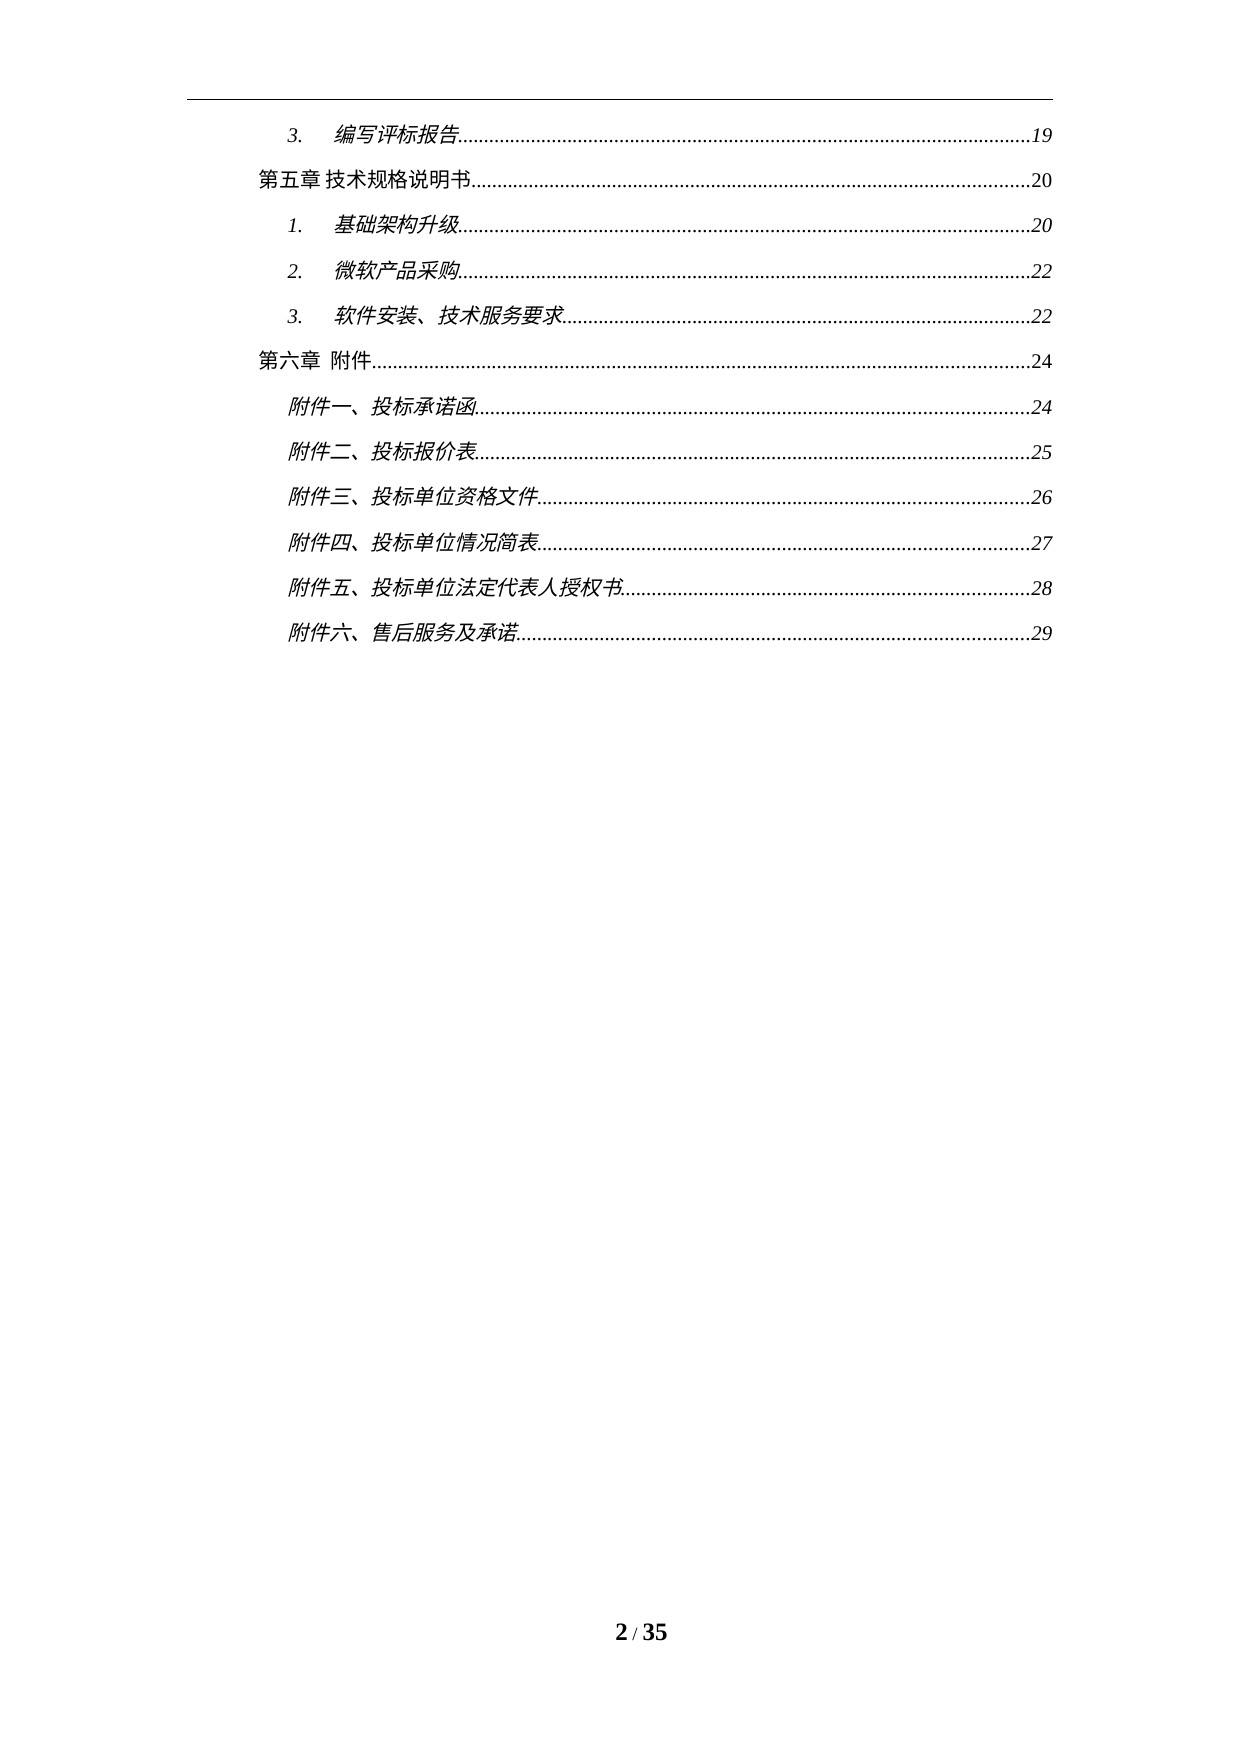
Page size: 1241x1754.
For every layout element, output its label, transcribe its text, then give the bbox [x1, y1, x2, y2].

text 附件四、投标单位情况简表 27 [246, 526, 1053, 556]
text 附件二、投标报价表 25 [246, 435, 1053, 466]
text 附件一、投标承诺函 24 [246, 390, 1053, 420]
text 附件六、售后服务及承诺 29 [246, 617, 1053, 647]
text 附件五、投标单位法定代表人授权书 28 [246, 571, 1053, 601]
text 3. 软件安装、技术服务要求 22 [246, 299, 1053, 329]
text 2. 微软产品采购 22 [246, 254, 1053, 284]
text 第六章 附件 24 [216, 345, 1053, 375]
text 1. 基础架构升级 20 [246, 209, 1053, 239]
text 第五章 技术规格说明书 20 [216, 163, 1053, 194]
text 3. 编写评标报告 19 [246, 118, 1053, 148]
text 附件三、投标单位资格文件 26 [246, 481, 1053, 511]
